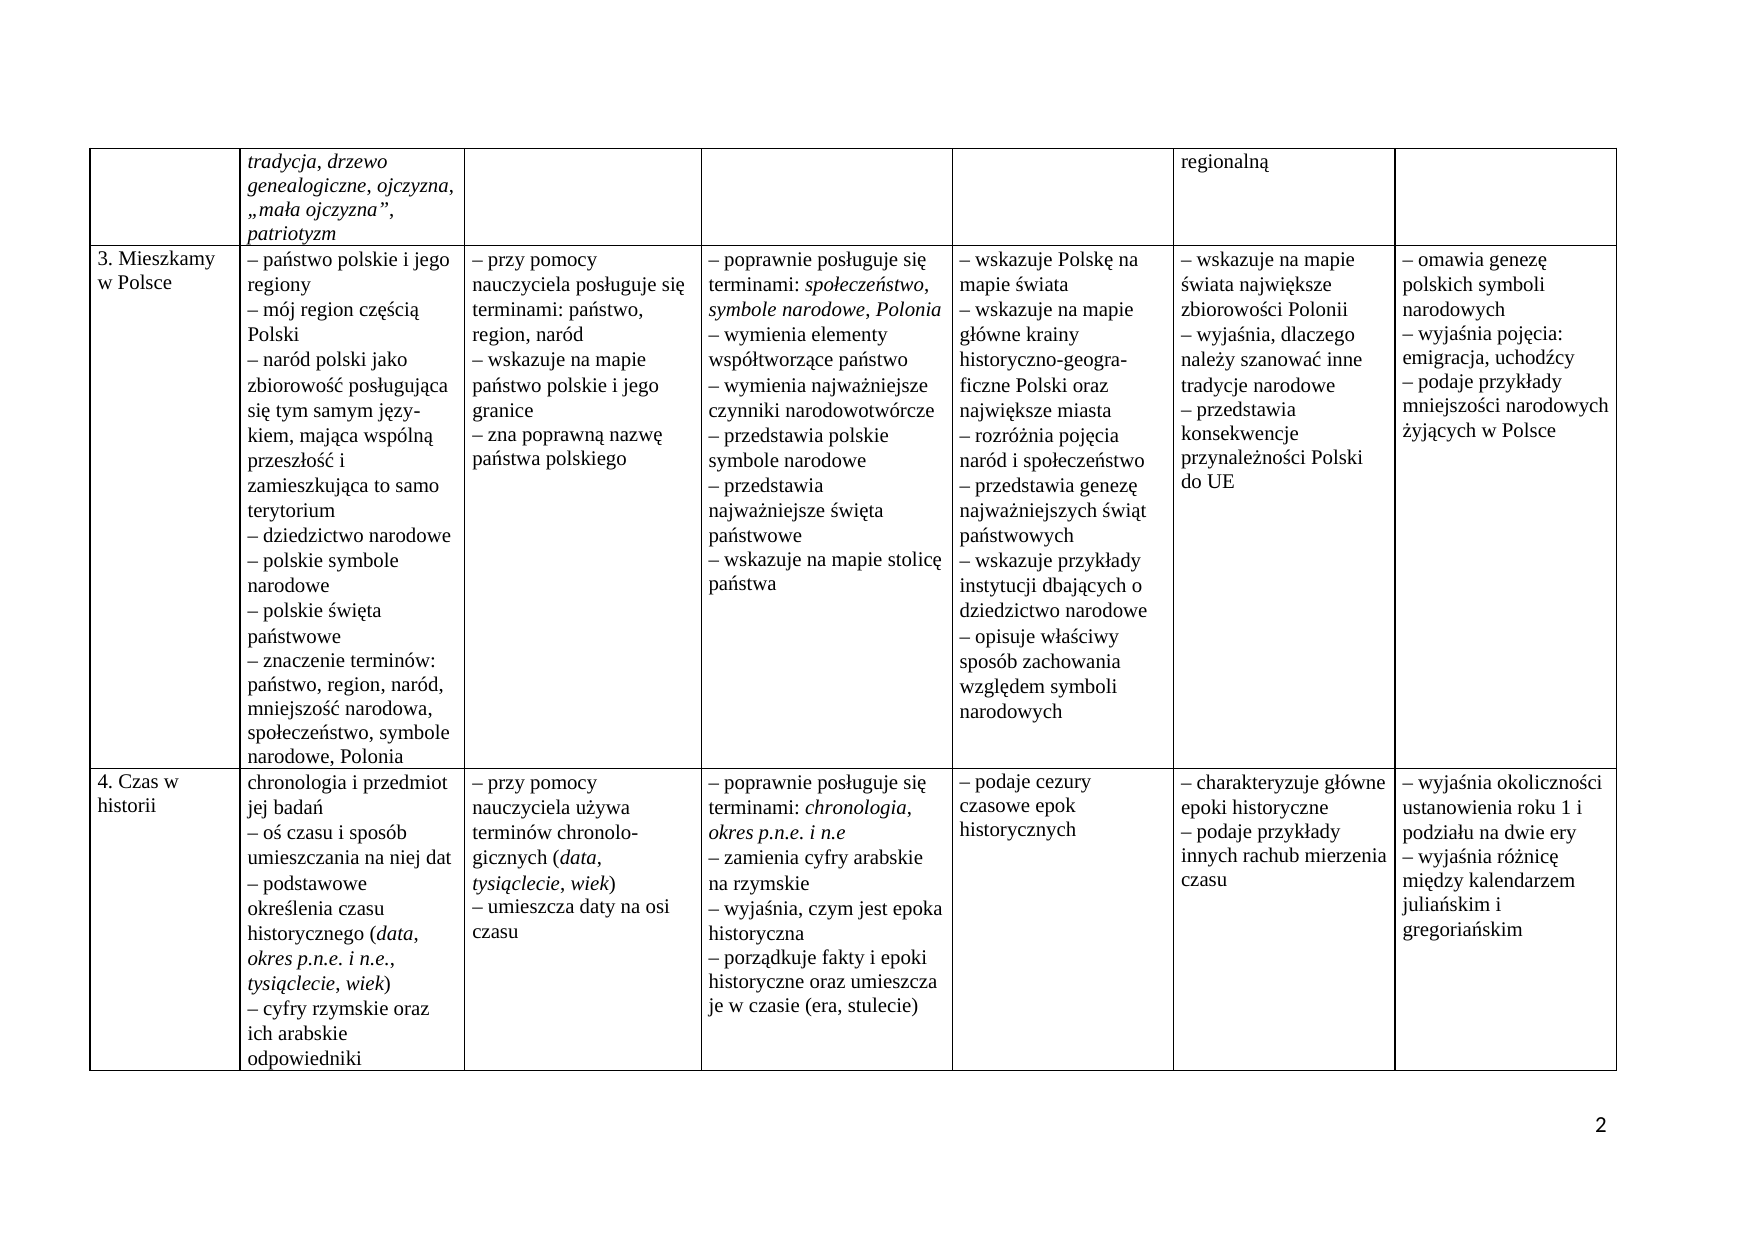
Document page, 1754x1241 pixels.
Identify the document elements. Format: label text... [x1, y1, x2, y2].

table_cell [465, 149, 701, 245]
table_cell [953, 149, 1173, 245]
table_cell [241, 769, 464, 1070]
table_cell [241, 149, 464, 245]
table_cell 3. Mieszkamy w Polsce [91, 246, 239, 768]
table_cell – przy pomocy nauczyciela posługuje się terminami: państwo, region, naród – wskazuje na mapie państwo polskie i jego granice – zna poprawną nazwę państwa polskiego [465, 246, 701, 768]
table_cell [953, 769, 1173, 1070]
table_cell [702, 149, 952, 245]
table_cell – poprawnie posługuje się terminami: społeczeństwo, symbole narodowe, Polonia – wymienia elementy współtworzące państwo – wymienia najważniejsze czynniki narodowotwórcze – przedstawia polskie symbole narodowe – przedstawia najważniejsze święta państwowe – wskazuje na mapie stolicę państwa [702, 246, 952, 768]
table_cell – wskazuje na mapie świata największe zbiorowości Polonii – wyjaśnia, dlaczego należy szanować inne tradycje narodowe – przedstawia konsekwencje przynależności Polski do UE [1174, 246, 1394, 768]
table_cell – państwo polskie i jego regiony – mój region częścią Polski – naród polski jako zbiorowość posługująca się tym samym językiem, mająca wspólną przeszłość i zamieszkująca to samo terytorium – dziedzictwo narodowe – polskie symbole narodowe – polskie święta państwowe – znaczenie terminów: państwo, region, naród, mniejszość narodowa, społeczeństwo, symbole narodowe, Polonia [241, 246, 464, 768]
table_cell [1174, 149, 1394, 245]
table_cell – wskazuje Polskę na mapie świata – wskazuje na mapie główne krainy historyczno-geograficzne Polski oraz największe miasta – rozróżnia pojęcia naród i społeczeństwo – przedstawia genezę najważniejszych świąt państwowych – wskazuje przykłady instytucji dbających o dziedzictwo narodowe – opisuje właściwy sposób zachowania względem symboli narodowych [953, 246, 1173, 768]
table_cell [1174, 769, 1394, 1070]
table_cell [1396, 769, 1616, 1070]
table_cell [91, 149, 239, 245]
table_cell – omawia genezę polskich symboli narodowych – wyjaśnia pojęcia: emigracja, uchodźcy – podaje przykłady mniejszości narodowych żyjących w Polsce [1396, 246, 1616, 768]
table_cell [465, 769, 701, 1070]
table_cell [1396, 149, 1616, 245]
table_cell 4. Czas w historii [91, 769, 239, 1070]
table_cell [702, 769, 952, 1070]
